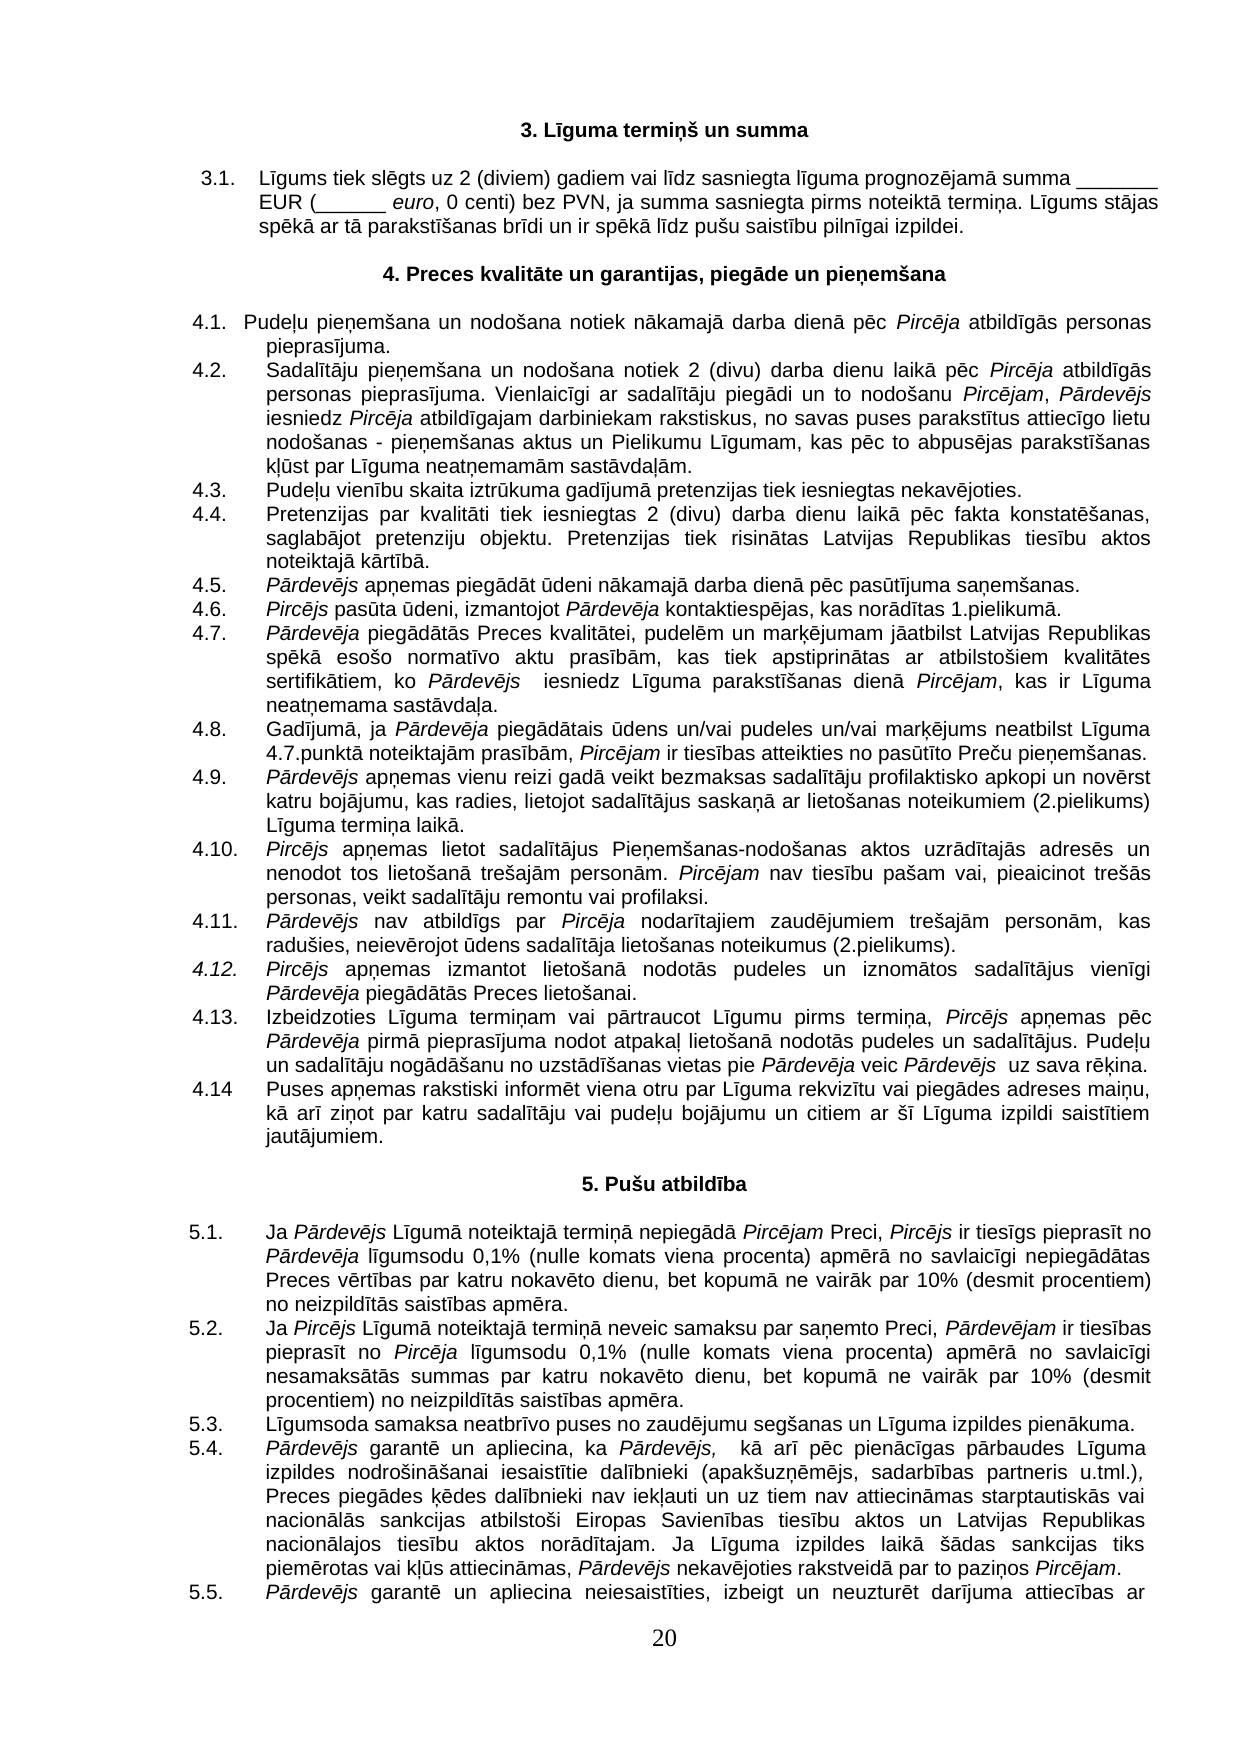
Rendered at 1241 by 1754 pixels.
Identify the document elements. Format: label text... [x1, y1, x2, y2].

table_cell 5.2. [177, 1316, 254, 1412]
text 4.5. Pārdevējs apņemas piegādāt ūdeni nākamajā darba dienā pēc pasūtījuma saņemšanas. [192, 573, 1152, 597]
table_cell 5.3. 5.4. 5.5. [177, 1412, 254, 1603]
text 4.1. Pudeļu pieņemšana un nodošana notiek nākamajā darba dienā pēc pircēja atbildīgās personas pieprasījuma. [192, 310, 1152, 358]
text 4.11. Pārdevējs nav atbildīgs par Pircēja nodarītajiem zaudējumiem trešajām personām, kas radušies, neievērojot ūdens sadalītāja lietošanas noteikumus (2.pielikums). [192, 909, 1152, 957]
text 4.10. Pircējs apņemas lietot sadalītājus Pieņemšanas-nodošanas aktos uzrādītajās adresēs un nenodot tos lietošanā trešajām personām. Pircējam nav tiesību pašam vai, pieaicinot trešās personas, veikt sadalītāju remontu vai profilaksi. [192, 837, 1152, 909]
text 4. Preces kvalitāte un garantijas, piegāde un pieņemšana [177, 262, 1152, 286]
text 4.7. Pārdevēja piegādātās Preces kvalitātei, pudelēm un marķējumam jāatbilst Latvijas Republikas spēkā esošo normatīvo aktu prasībām, kas tiek apstiprinātas ar atbilstošiem kvalitātes sertifikātiem, ko Pārdevējs iesniedz Līguma parakstīšanas dienā Pircējam, kas ir Līguma neatņemama sastāvdaļa. [192, 621, 1152, 717]
table_cell Ja Pircējs Līgumā noteiktajā termiņā neveic samaksu par saņemto Preci, Pārdevējam ir tiesības pieprasīt no Pircēja līgumsodu 0,1% (nulle komats viena procenta) apmērā no savlaicīgi nesamaksātās summas par katru nokavēto dienu, bet kopumā ne vairāk par 10% (desmit procentiem) no neizpildītās saistības apmēra. [254, 1316, 1163, 1412]
table_header 5.1. [177, 1220, 254, 1316]
text 4.4. Pretenzijas par kvalitāti tiek iesniegtas 2 (divu) darba dienu laikā pēc fakta konstatēšanas, saglabājot pretenziju objektu. Pretenzijas tiek risinātas Latvijas Republikas tiesību aktos noteiktajā kārtībā. [192, 501, 1152, 573]
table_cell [254, 1412, 1163, 1603]
text 4.3. Pudeļu vienību skaita iztrūkuma gadījumā pretenzijas tiek iesniegtas nekavējoties. [192, 477, 1152, 501]
text 4.6. Pircējs pasūta ūdeni, izmantojot Pārdevēja kontaktiespējas, kas norādītas 1.pielikumā. [192, 597, 1152, 621]
text 4.8. Gadījumā, ja Pārdevēja piegādātais ūdens un/vai pudeles un/vai marķējums neatbilst Līguma 4.7.punktā noteiktajām prasībām, Pircējam ir tiesības atteikties no pasūtīto Preču pieņemšanas. [192, 717, 1152, 765]
text 5. Pušu atbildība [177, 1172, 1152, 1196]
text 4.2. Sadalītāju pieņemšana un nodošana notiek 2 (divu) darba dienu laikā pēc Pircēja atbildīgās personas pieprasījuma. Vienlaicīgi ar sadalītāju piegādi un to nodošanu Pircējam, Pārdevējs iesniedz Pircēja atbildīgajam darbiniekam rakstiskus, no savas puses parakstītus attiecīgo lietu nodošanas - pieņemšanas aktus un Pielikumu Līgumam, kas pēc to abpusējas parakstīšanas kļūst par Līguma neatņemamām sastāvdaļām. [192, 358, 1152, 477]
table_header Līgums tiek slēgts uz 2 (diviem) gadiem vai līdz sasniegta līguma prognozējamā summa _______ EUR (______ euro, 0 centi) bez PVN, ja summa sasniegta pirms noteiktā termiņa. Līgums stājas spēkā ar tā parakstīšanas brīdi un ir spēkā līdz pušu saistību pilnīgai izpildei. [248, 166, 1159, 238]
text 4.13. Izbeidzoties Līguma termiņam vai pārtraucot Līgumu pirms termiņa, Pircējs apņemas pēc Pārdevēja pirmā pieprasījuma nodot atpakaļ lietošanā nodotās pudeles un sadalītājus. Pudeļu un sadalītāju nogādāšanu no uzstādīšanas vietas pie Pārdevēja veic Pārdevējs uz sava rēķina. [192, 1004, 1152, 1076]
text 4.9. Pārdevējs apņemas vienu reizi gadā veikt bezmaksas sadalītāju profilaktisko apkopi un novērst katru bojājumu, kas radies, lietojot sadalītājus saskaņā ar lietošanas noteikumiem (2.pielikums) Līguma termiņa laikā. [192, 765, 1152, 837]
table_header Ja Pārdevējs Līgumā noteiktajā termiņā nepiegādā Pircējam Preci, Pircējs ir tiesīgs pieprasīt no Pārdevēja līgumsodu 0,1% (nulle komats viena procenta) apmērā no savlaicīgi nepiegādātas Preces vērtības par katru nokavēto dienu, bet kopumā ne vairāk par 10% (desmit procentiem) no neizpildītās saistības apmēra. [254, 1220, 1163, 1316]
table_header 3.1. [189, 166, 247, 238]
text 4.14 Puses apņemas rakstiski informēt viena otru par Līguma rekvizītu vai piegādes adreses maiņu, kā arī ziņot par katru sadalītāju vai pudeļu bojājumu un citiem ar šī Līguma izpildi saistītiem jautājumiem. [192, 1076, 1152, 1148]
text 4.12. Pircējs apņemas izmantot lietošanā nodotās pudeles un iznomātos sadalītājus vienīgi Pārdevēja piegādātās Preces lietošanai. [192, 957, 1152, 1004]
text 3. Līguma termiņš un summa [177, 118, 1152, 142]
